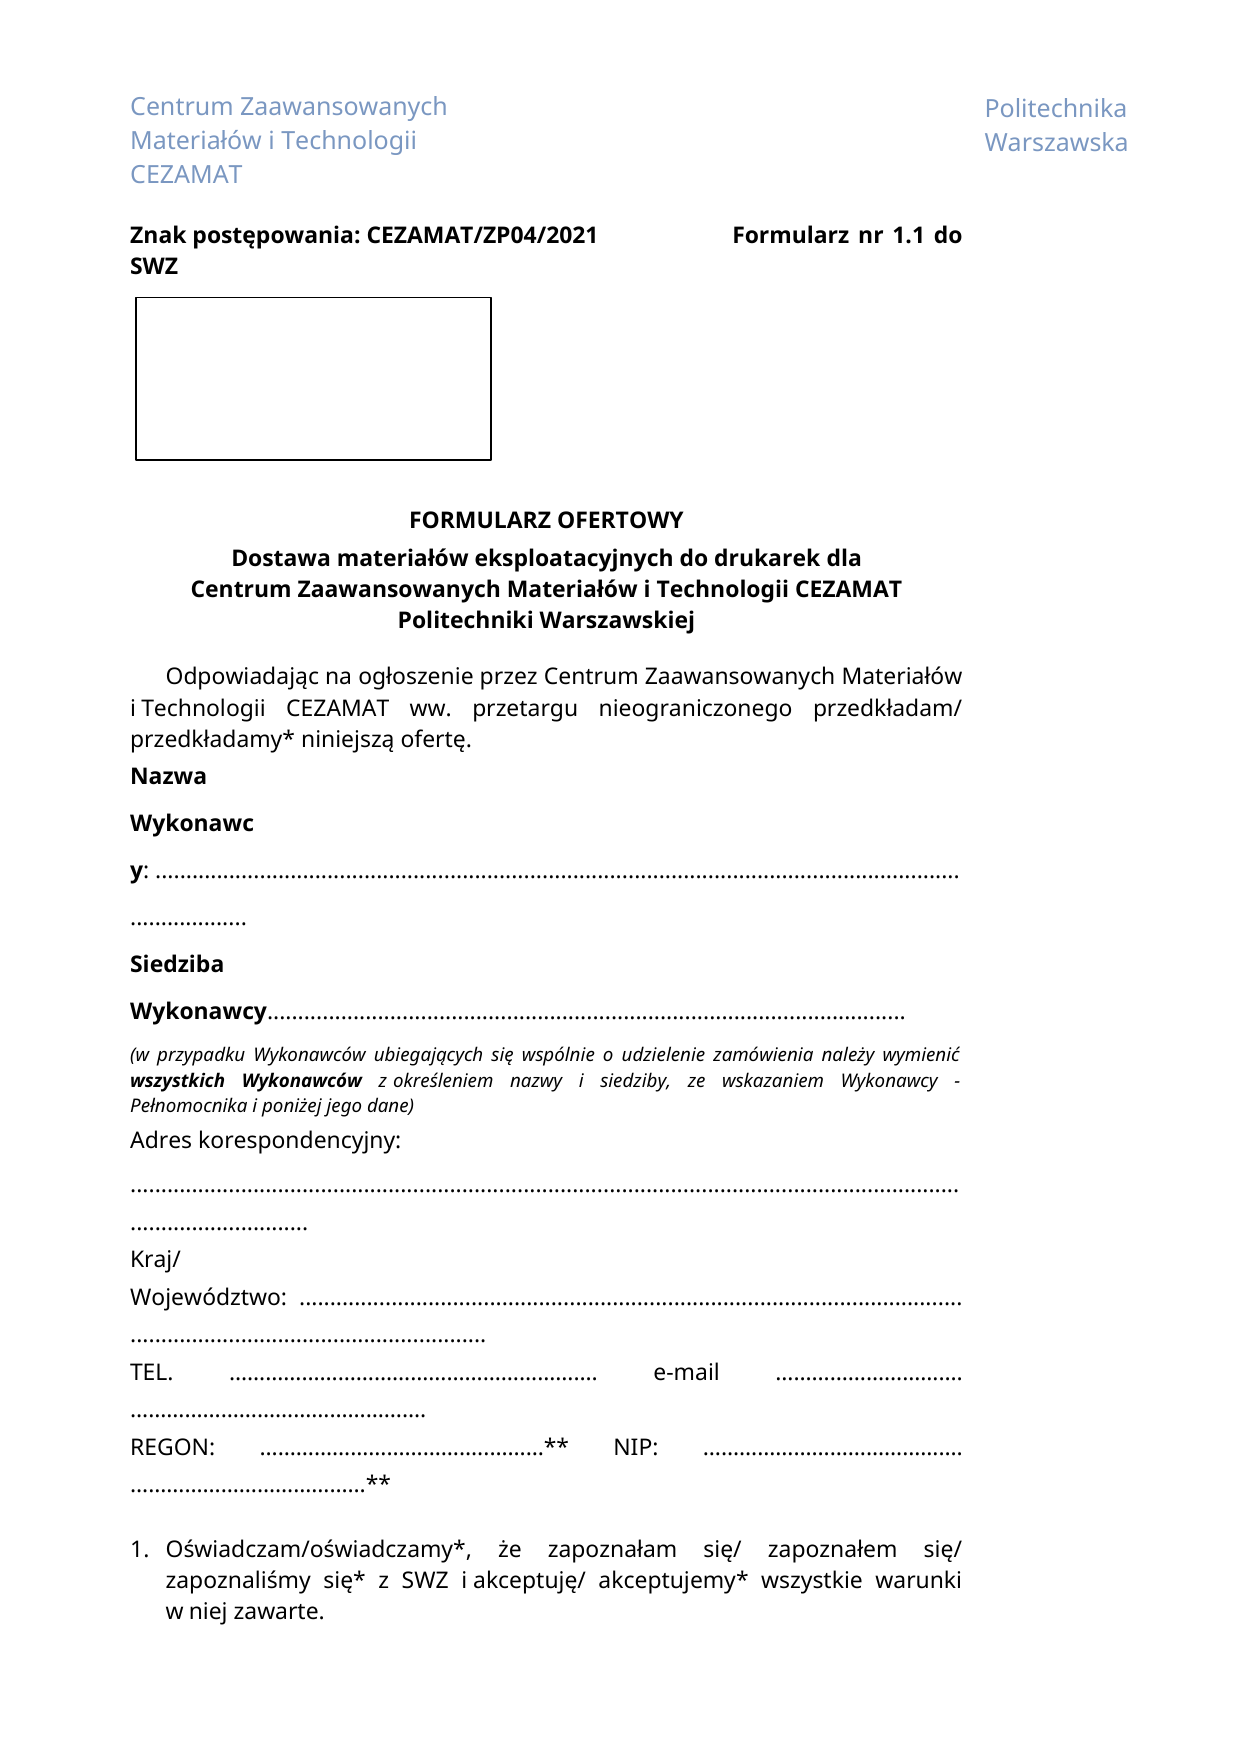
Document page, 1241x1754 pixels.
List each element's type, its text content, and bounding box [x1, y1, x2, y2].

text TEL. ……………………………………………………. e-mail ………………………….…………………………………………. [130, 1356, 963, 1424]
text Odpowiadając na ogłoszenie przez Centrum Zaawansowanych Materiałów i Technologii CEZAMAT ww. przetargu nieograniczonego przedkładam/ przedkładamy* niniejszą ofertę. [130, 660, 963, 754]
text Politechniki Warszawskiej [130, 604, 963, 635]
text Znak postępowania: CEZAMAT/ZP04/2021 Formularz nr 1.1 do SWZ [130, 218, 963, 281]
text Dostawa materiałów eksploatacyjnych do drukarek dla [130, 541, 963, 573]
text Kraj/Województwo: ...................................................................................................................................................................... [130, 1243, 963, 1349]
text FORMULARZ OFERTOWY [130, 504, 963, 535]
text (w przypadku Wykonawców ubiegających się wspólnie o udzielenie zamówienia należy wymienić wszystkich Wykonawców z określeniem nazwy i siedziby, ze wskazaniem Wykonawcy - Pełnomocnika i poniżej jego dane) [130, 1041, 963, 1118]
text .................................................................................................................................................................... [130, 1168, 963, 1237]
list Oświadczam/oświadczamy*, że zapoznałam się/ zapoznałem się/ zapoznaliśmy się* z SWZ i akceptuję/ akceptujemy* wszystkie warunki w niej zawarte. [130, 1533, 963, 1626]
text Centrum Zaawansowanych Materiałów i Technologii CEZAMAT [130, 573, 963, 604]
text Adres korespondencyjny: [130, 1124, 963, 1156]
text Nazwa Wykonawcy: ...................................................................................................................................................... [130, 760, 963, 932]
text Siedziba Wykonawcy........................................................................................................ [130, 948, 963, 1026]
text REGON: ………………………………..………** NIP: …………………………………….…………………………………** [130, 1431, 963, 1499]
